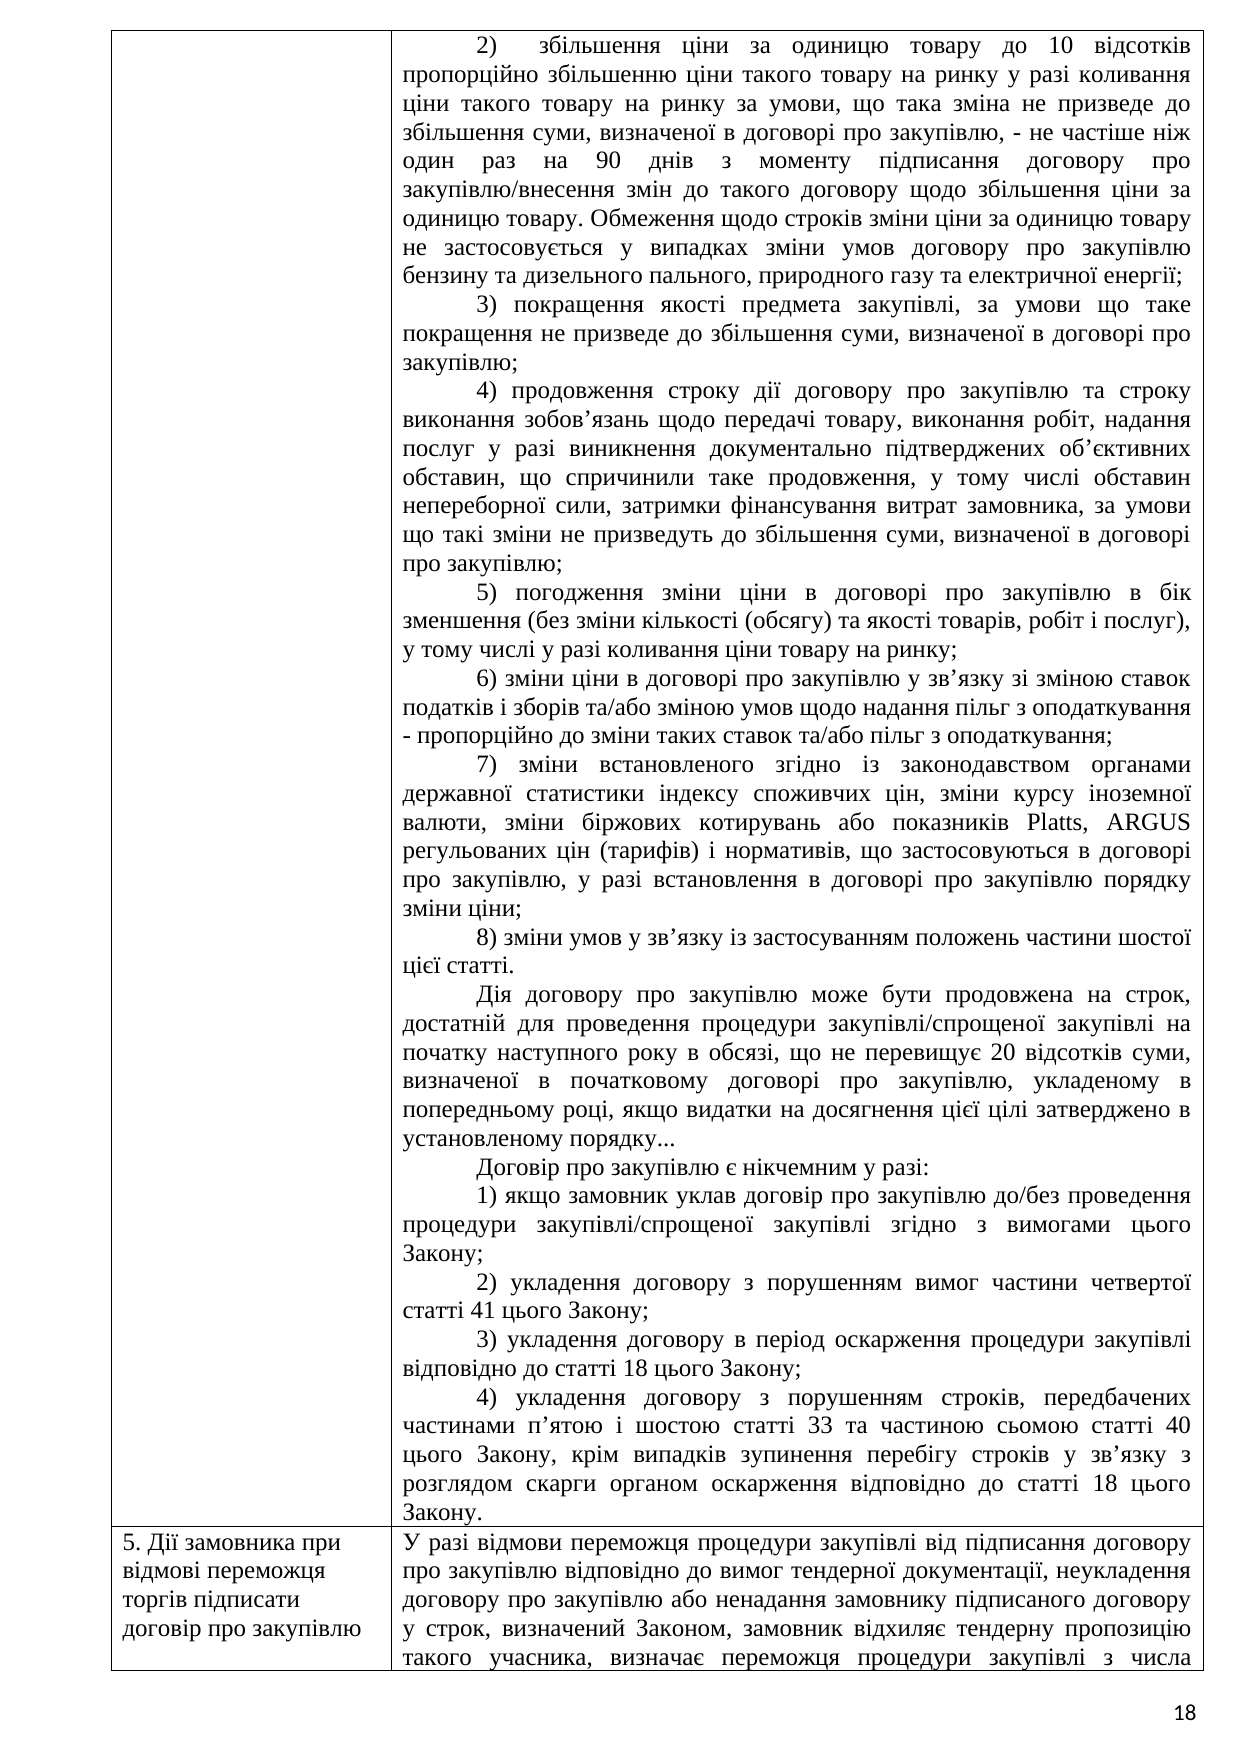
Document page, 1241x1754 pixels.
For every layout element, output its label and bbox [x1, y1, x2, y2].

table_cell [112, 1527, 391, 1670]
table_cell [112, 31, 391, 1526]
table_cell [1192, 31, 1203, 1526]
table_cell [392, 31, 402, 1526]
table_cell [392, 1527, 1203, 1670]
